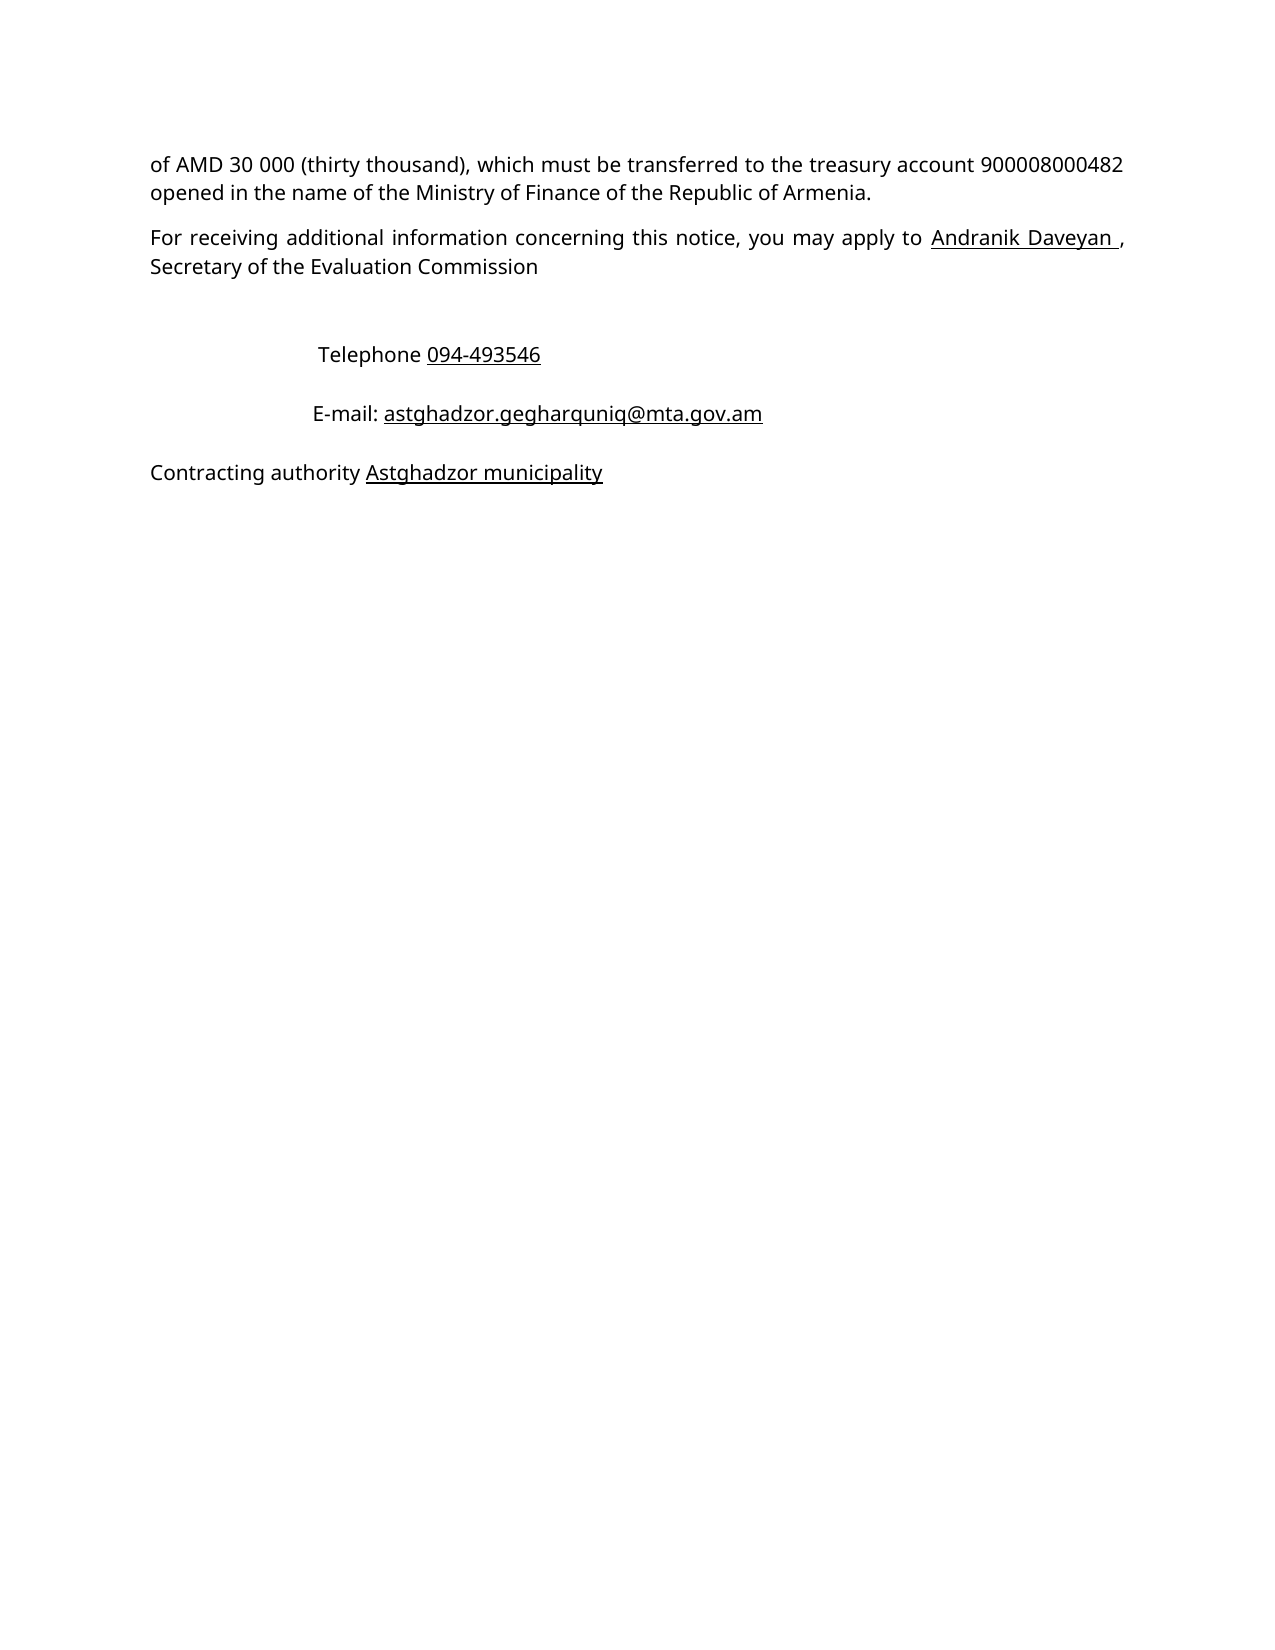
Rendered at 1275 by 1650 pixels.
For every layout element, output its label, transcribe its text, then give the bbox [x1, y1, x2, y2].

text E-mail: astghadzor.gegharquniq@mta.gov.am [150, 399, 1125, 427]
text Contracting authority Astghadzor municipality [150, 458, 1125, 487]
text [150, 150, 1125, 207]
text Telephone 094-493546 [150, 340, 1125, 368]
text For receiving additional information concerning this notice, you may apply to Andranik Daveyan , Secretary of the Evaluation Commission [150, 223, 1125, 280]
